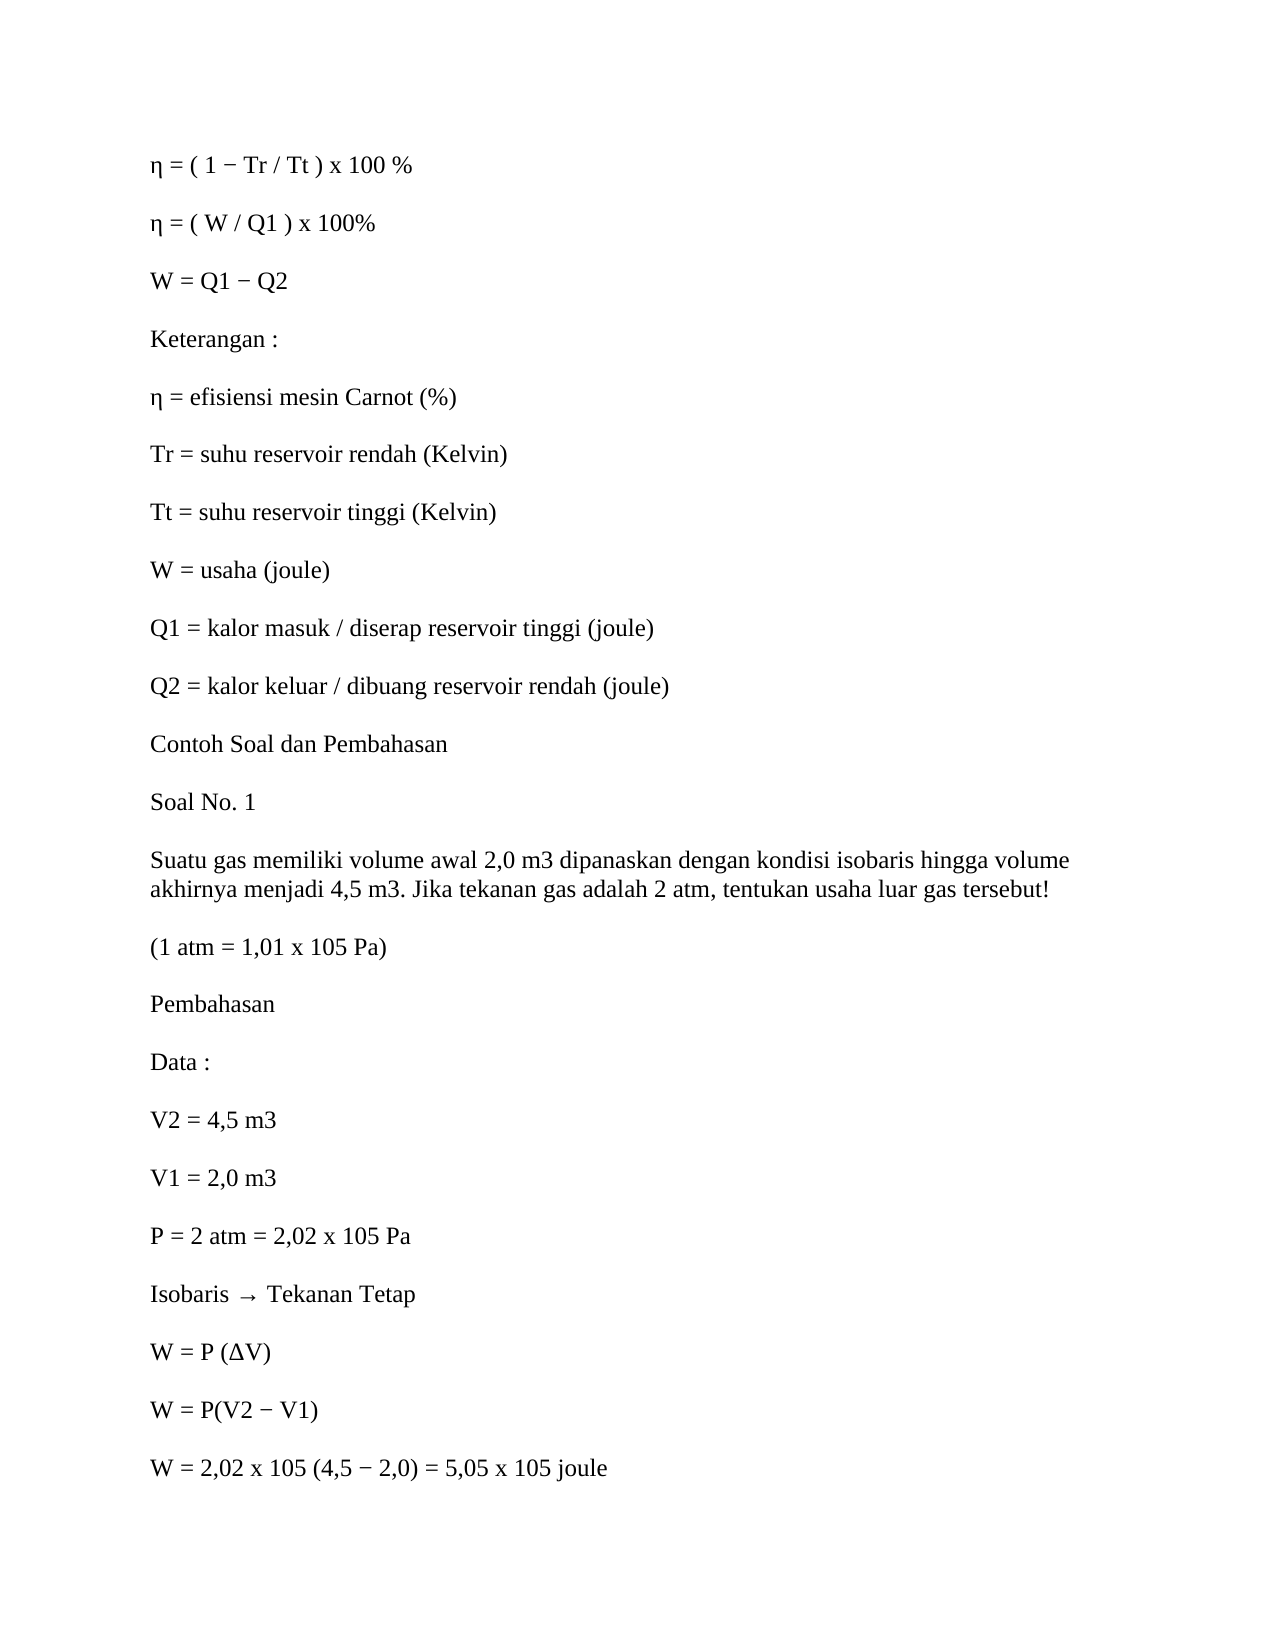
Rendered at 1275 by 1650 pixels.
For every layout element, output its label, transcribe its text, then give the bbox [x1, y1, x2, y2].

text Soal No. 1 [150, 787, 1125, 816]
text η = ( W / Q1 ) x 100% [150, 208, 1125, 237]
text Pembahasan [150, 989, 1125, 1018]
text P = 2 atm = 2,02 x 105 Pa [150, 1221, 1125, 1250]
text V1 = 2,0 m3 [150, 1163, 1125, 1192]
text W = Q1 − Q2 [150, 266, 1125, 294]
text Tr = suhu reservoir rendah (Kelvin) [150, 439, 1125, 468]
text W = P (ΔV) [150, 1337, 1125, 1366]
text Isobaris → Tekanan Tetap [150, 1279, 1125, 1308]
text W = usaha (joule) [150, 555, 1125, 584]
text W = 2,02 x 105 (4,5 − 2,0) = 5,05 x 105 joule [150, 1453, 1125, 1482]
text Suatu gas memiliki volume awal 2,0 m3 dipanaskan dengan kondisi isobaris hingga volume akhirnya menjadi 4,5 m3. Jika tekanan gas adalah 2 atm, tentukan usaha luar gas tersebut! [150, 845, 1125, 902]
text η = efisiensi mesin Carnot (%) [150, 382, 1125, 410]
text Tt = suhu reservoir tinggi (Kelvin) [150, 497, 1125, 526]
text W = P(V2 − V1) [150, 1395, 1125, 1424]
text V2 = 4,5 m3 [150, 1105, 1125, 1134]
text η = ( 1 − Tr / Tt ) x 100 % [150, 150, 1125, 179]
text Keterangan : [150, 324, 1125, 352]
text (1 atm = 1,01 x 105 Pa) [150, 932, 1125, 960]
text Q1 = kalor masuk / diserap reservoir tinggi (joule) [150, 613, 1125, 642]
text Data : [150, 1047, 1125, 1076]
text Q2 = kalor keluar / dibuang reservoir rendah (joule) [150, 671, 1125, 700]
text Contoh Soal dan Pembahasan [150, 729, 1125, 758]
